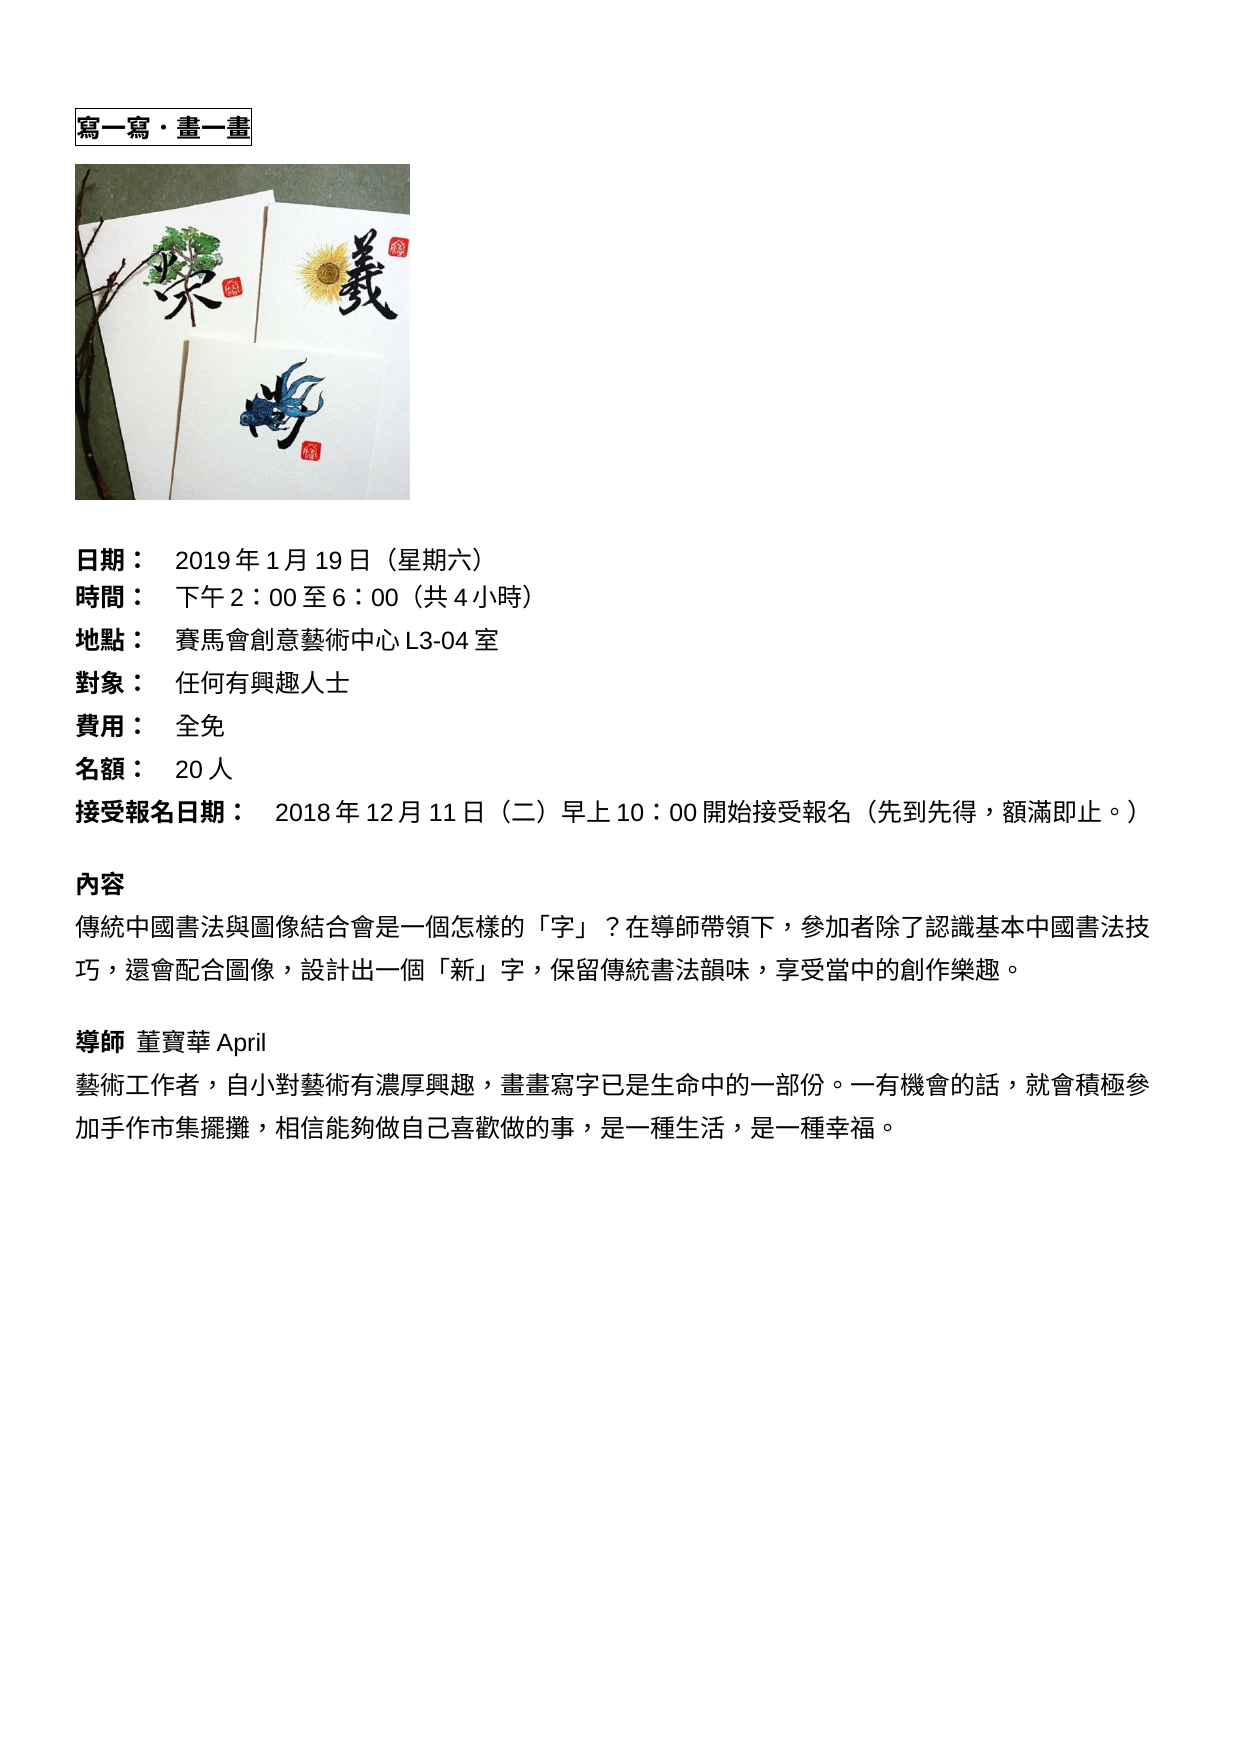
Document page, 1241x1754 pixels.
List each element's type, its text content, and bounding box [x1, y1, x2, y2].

text 導師 董寶華April [75, 1022, 1165, 1059]
text 名額： 20人 [75, 749, 1165, 786]
text 接受報名日期： 2018年12月11日（二）早上10：00開始接受報名（先到先得，額滿即止。） [75, 792, 1165, 829]
text 內容 傳統中國書法與圖像結合會是一個怎樣的「字」？在導師帶領下，參加者除了認識基本中國書法技巧，還會配合圖像，設計出一個「新」字，保留傳統書法韻味，享受當中的創作樂趣。 [75, 864, 1165, 987]
text 藝術工作者，自小對藝術有濃厚興趣，畫畫寫字已是生命中的一部份。一有機會的話，就會積極參加手作市集擺攤，相信能夠做自己喜歡做的事，是一種生活，是一種幸福。 [75, 1065, 1168, 1146]
text 對象： 任何有興趣人士 [75, 663, 1165, 700]
text 地點： 賽馬會創意藝術中心L3-04室 [75, 620, 1165, 657]
picture [75, 164, 410, 500]
text 日期： 2019年1月19日（星期六） [75, 539, 1165, 577]
text 寫一寫．畫一畫 [75, 89, 1165, 164]
text 時間： 下午2：00至6：00（共4小時） [75, 577, 1165, 614]
text 費用： 全免 [75, 706, 1165, 743]
